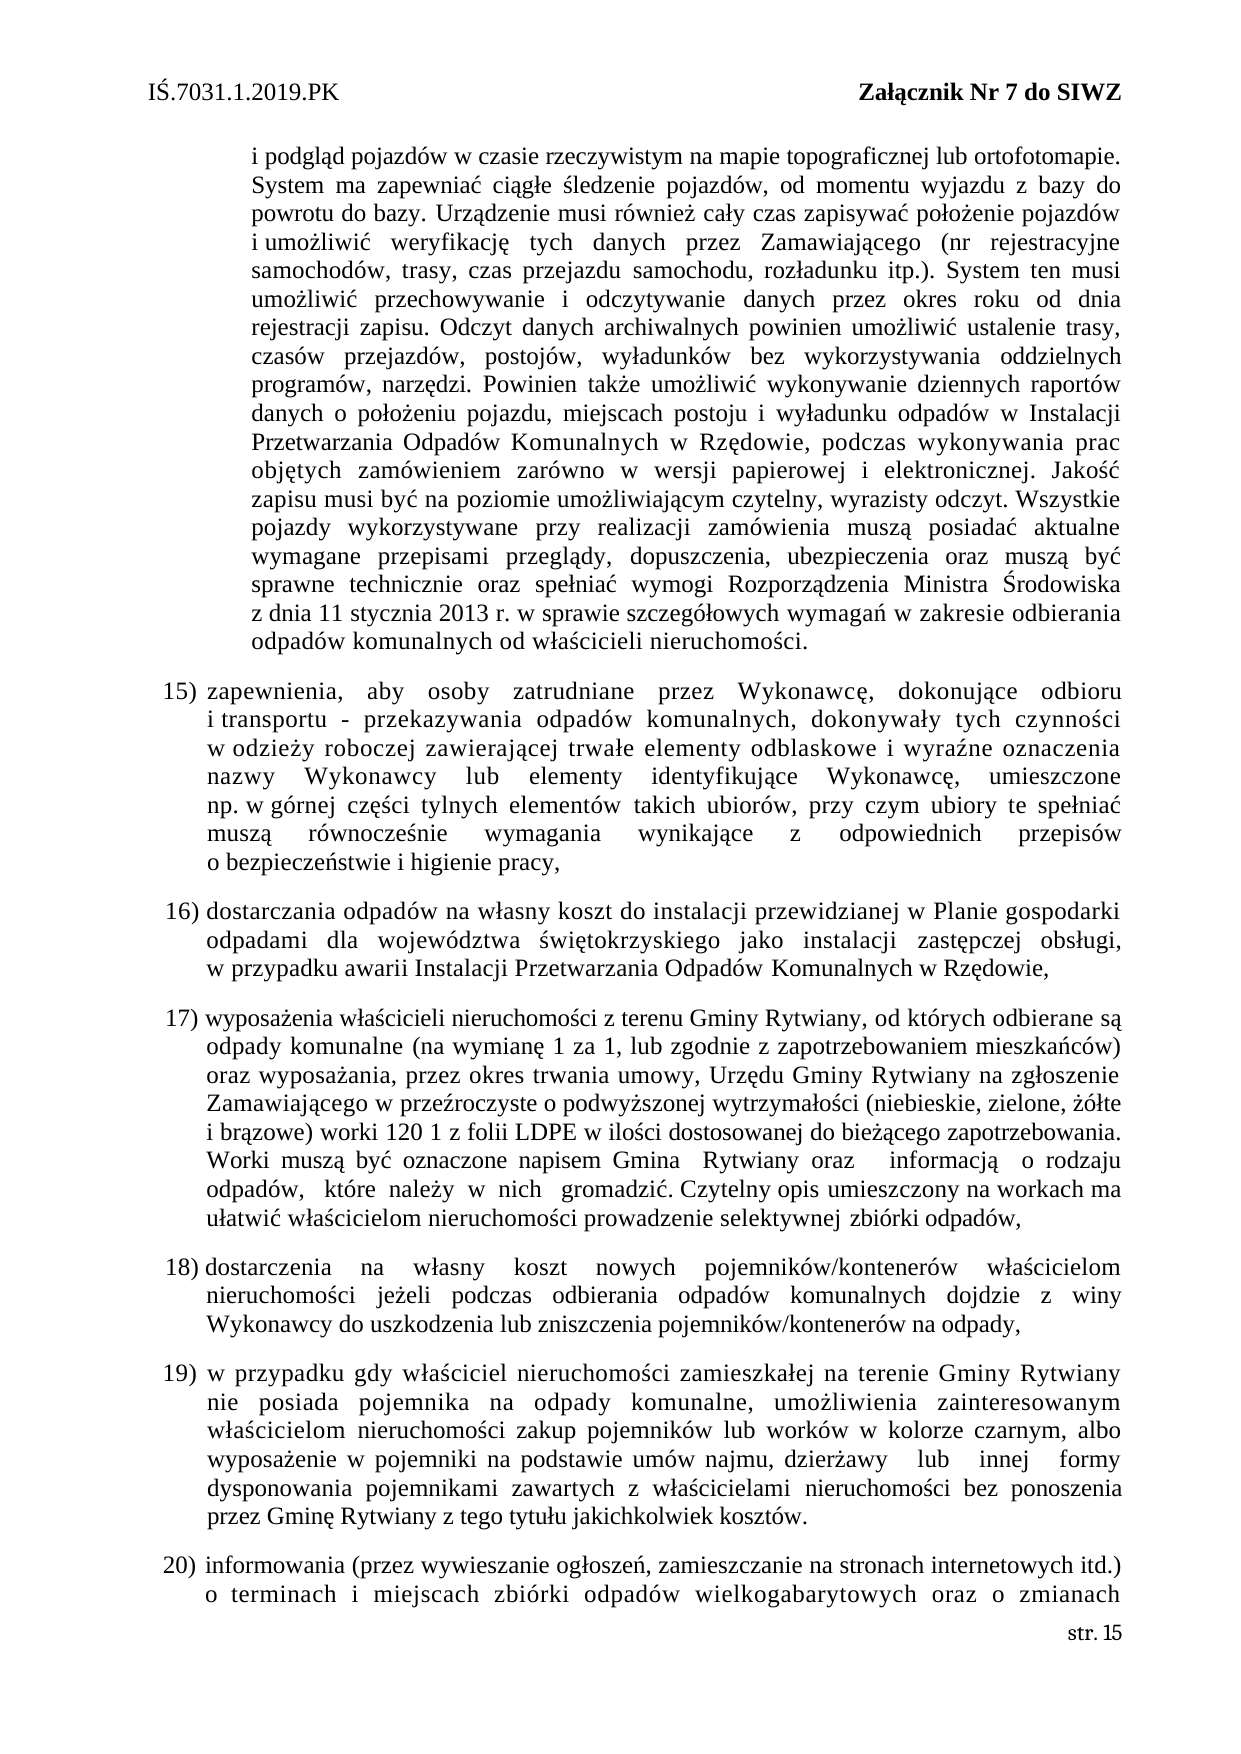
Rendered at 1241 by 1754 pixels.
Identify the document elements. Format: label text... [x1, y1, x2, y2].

list dostarczania odpadów na własny koszt do instalacji przewidzianej w Planie gospodarki odpadami dla województwa świętokrzyskiego jako instalacji zastępczej obsługi, w przypadku awarii Instalacji Przetwarzania Odpadów Komunalnych w Rzędowie, [165, 897, 1122, 983]
list wyposażenia właścicieli nieruchomości z terenu Gminy Rytwiany, od których odbierane są odpady komunalne (na wymianę 1 za 1, lub zgodnie z zapotrzebowaniem mieszkańców) oraz wyposażania, przez okres trwania umowy, Urzędu Gminy Rytwiany na zgłoszenie Zamawiającego w przeźroczyste o podwyższonej wytrzymałości (niebieskie, zielone, żółte i brązowe) worki 120 1 z folii LDPE w ilości dostosowanej do bieżącego zapotrzebowania. Worki muszą być oznaczone napisem Gmina Rytwiany oraz informacją o rodzaju odpadów, które należy w nich gromadzić. Czytelny opis umieszczony na workach ma ułatwić właścicielom nieruchomości prowadzenie selektywnej zbiórki odpadów, [165, 1003, 1122, 1232]
list zapewnienia, aby osoby zatrudniane przez Wykonawcę, dokonujące odbioru i transportu - przekazywania odpadów komunalnych, dokonywały tych czynności w odzieży roboczej zawierającej trwałe elementy odblaskowe i wyraźne oznaczenia nazwy Wykonawcy lub elementy identyfikujące Wykonawcę, umieszczone np. w górnej części tylnych elementów takich ubiorów, przy czym ubiory te spełniać muszą równocześnie wymagania wynikające z odpowiednich przepisów o bezpieczeństwie i higienie pracy, [162, 676, 1122, 876]
list dostarczenia na własny koszt nowych pojemników/kontenerów właścicielom nieruchomości jeżeli podczas odbierania odpadów komunalnych dojdzie z winy Wykonawcy do uszkodzenia lub zniszczenia pojemników/kontenerów na odpady, [165, 1253, 1122, 1338]
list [163, 1551, 1122, 1608]
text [251, 142, 1121, 656]
list w przypadku gdy właściciel nieruchomości zamieszkałej na terenie Gminy Rytwiany nie posiada pojemnika na odpady komunalne, umożliwienia zainteresowanym właścicielom nieruchomości zakup pojemników lub worków w kolorze czarnym, albo wyposażenie w pojemniki na podstawie umów najmu, dzierżawy lub innej formy dysponowania pojemnikami zawartych z właścicielami nieruchomości bez ponoszenia przez Gminę Rytwiany z tego tytułu jakichkolwiek kosztów. [162, 1359, 1122, 1530]
